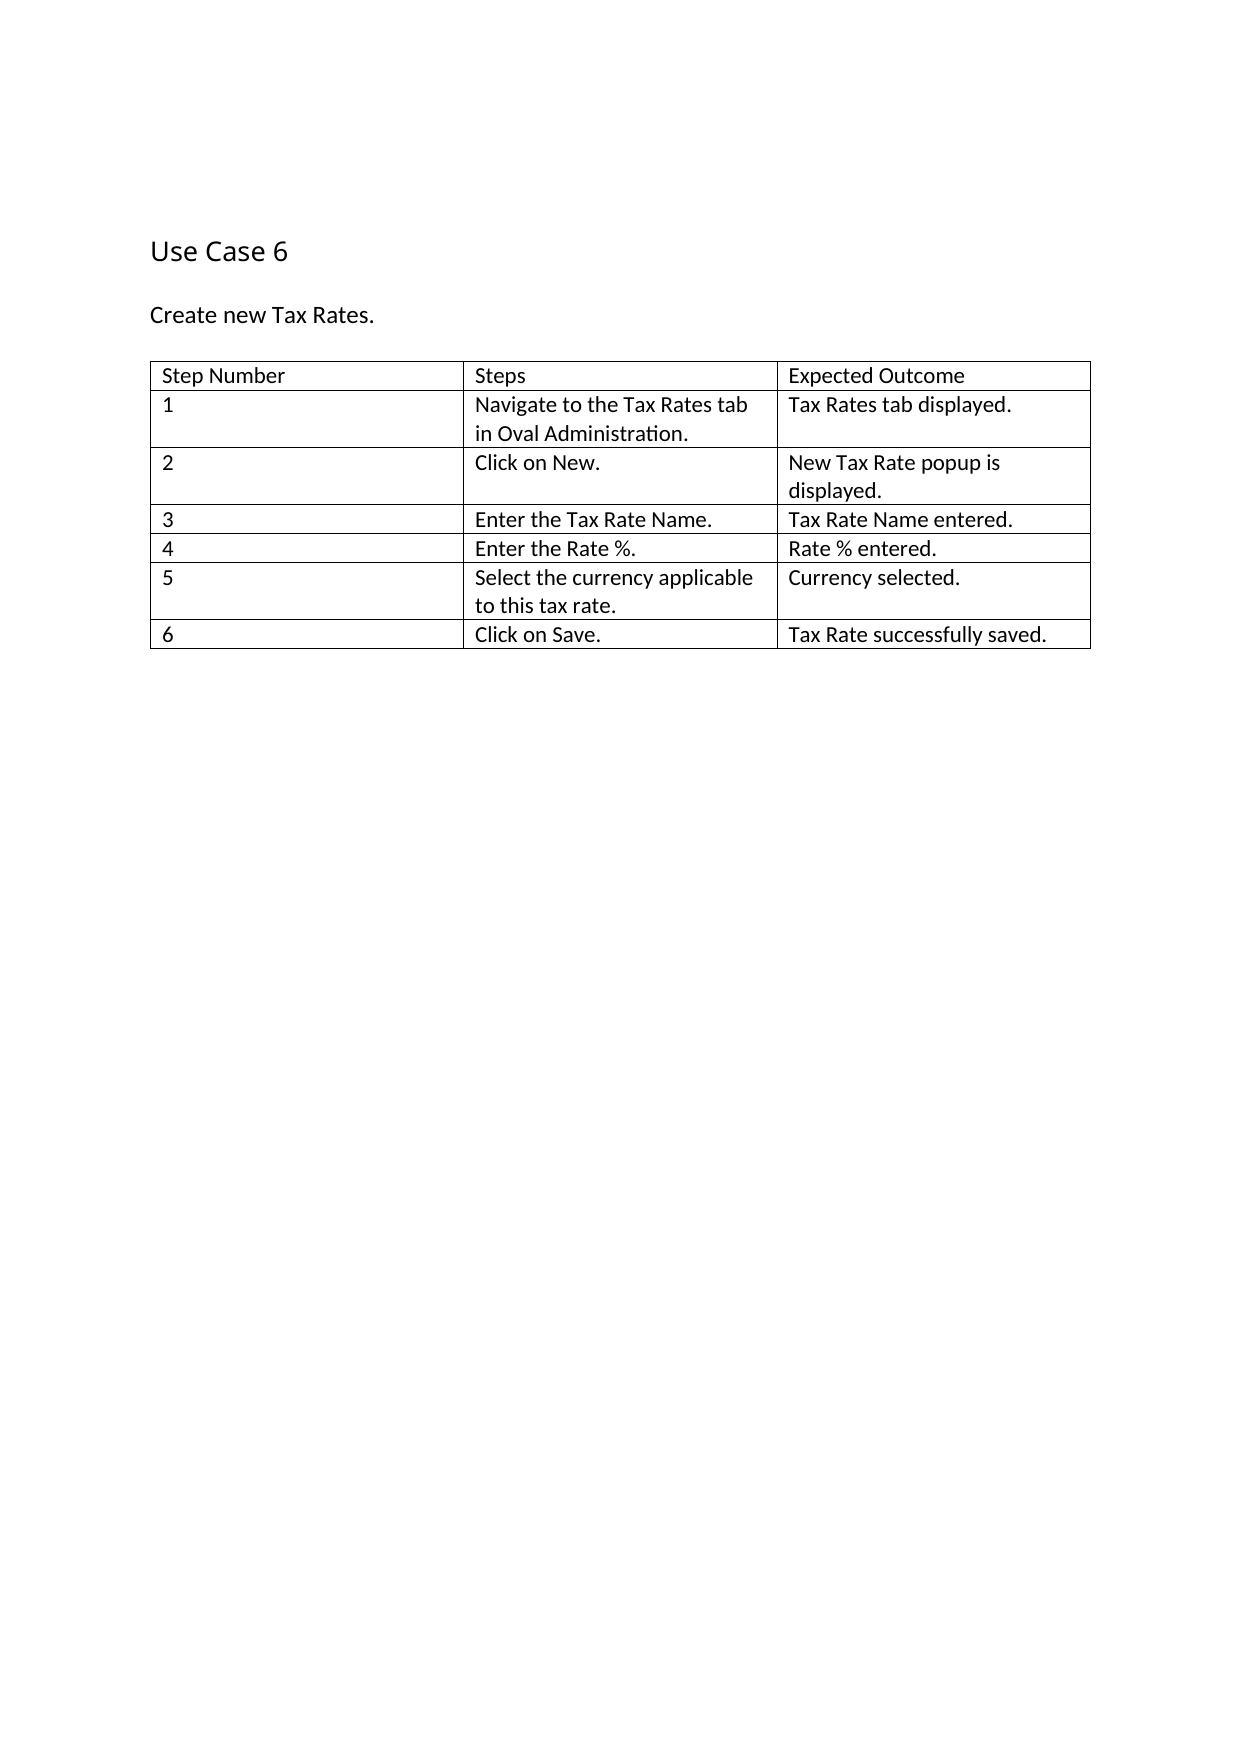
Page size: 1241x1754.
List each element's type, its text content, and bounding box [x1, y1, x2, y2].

subtitle Use Case 6 [150, 232, 1090, 269]
table_cell 5 [151, 563, 463, 619]
table_cell Tax Rate Name entered. [778, 505, 1090, 533]
text Create new Tax Rates. [150, 299, 1090, 330]
table_cell New Tax Rate popup is displayed. [778, 448, 1090, 504]
table_cell 2 [151, 448, 463, 504]
table_header Step Number [151, 362, 463, 389]
table_cell Currency selected. [778, 563, 1090, 619]
table_cell Select the currency applicable to this tax rate. [464, 563, 777, 619]
table_cell 6 [151, 620, 463, 648]
table_cell 1 [151, 391, 463, 447]
table_header Expected Outcome [778, 362, 1090, 389]
table_cell Tax Rate successfully saved. [778, 620, 1090, 648]
table_cell Enter the Tax Rate Name. [464, 505, 777, 533]
table_cell Click on New. [464, 448, 777, 504]
table_cell Navigate to the Tax Rates tab in Oval Administration. [464, 391, 777, 447]
table_cell Rate % entered. [778, 534, 1090, 562]
table_cell 4 [151, 534, 463, 562]
table_cell Enter the Rate %. [464, 534, 777, 562]
table_cell Click on Save. [464, 620, 777, 648]
table_header Steps [464, 362, 777, 389]
table_cell Tax Rates tab displayed. [778, 391, 1090, 447]
table_cell 3 [151, 505, 463, 533]
